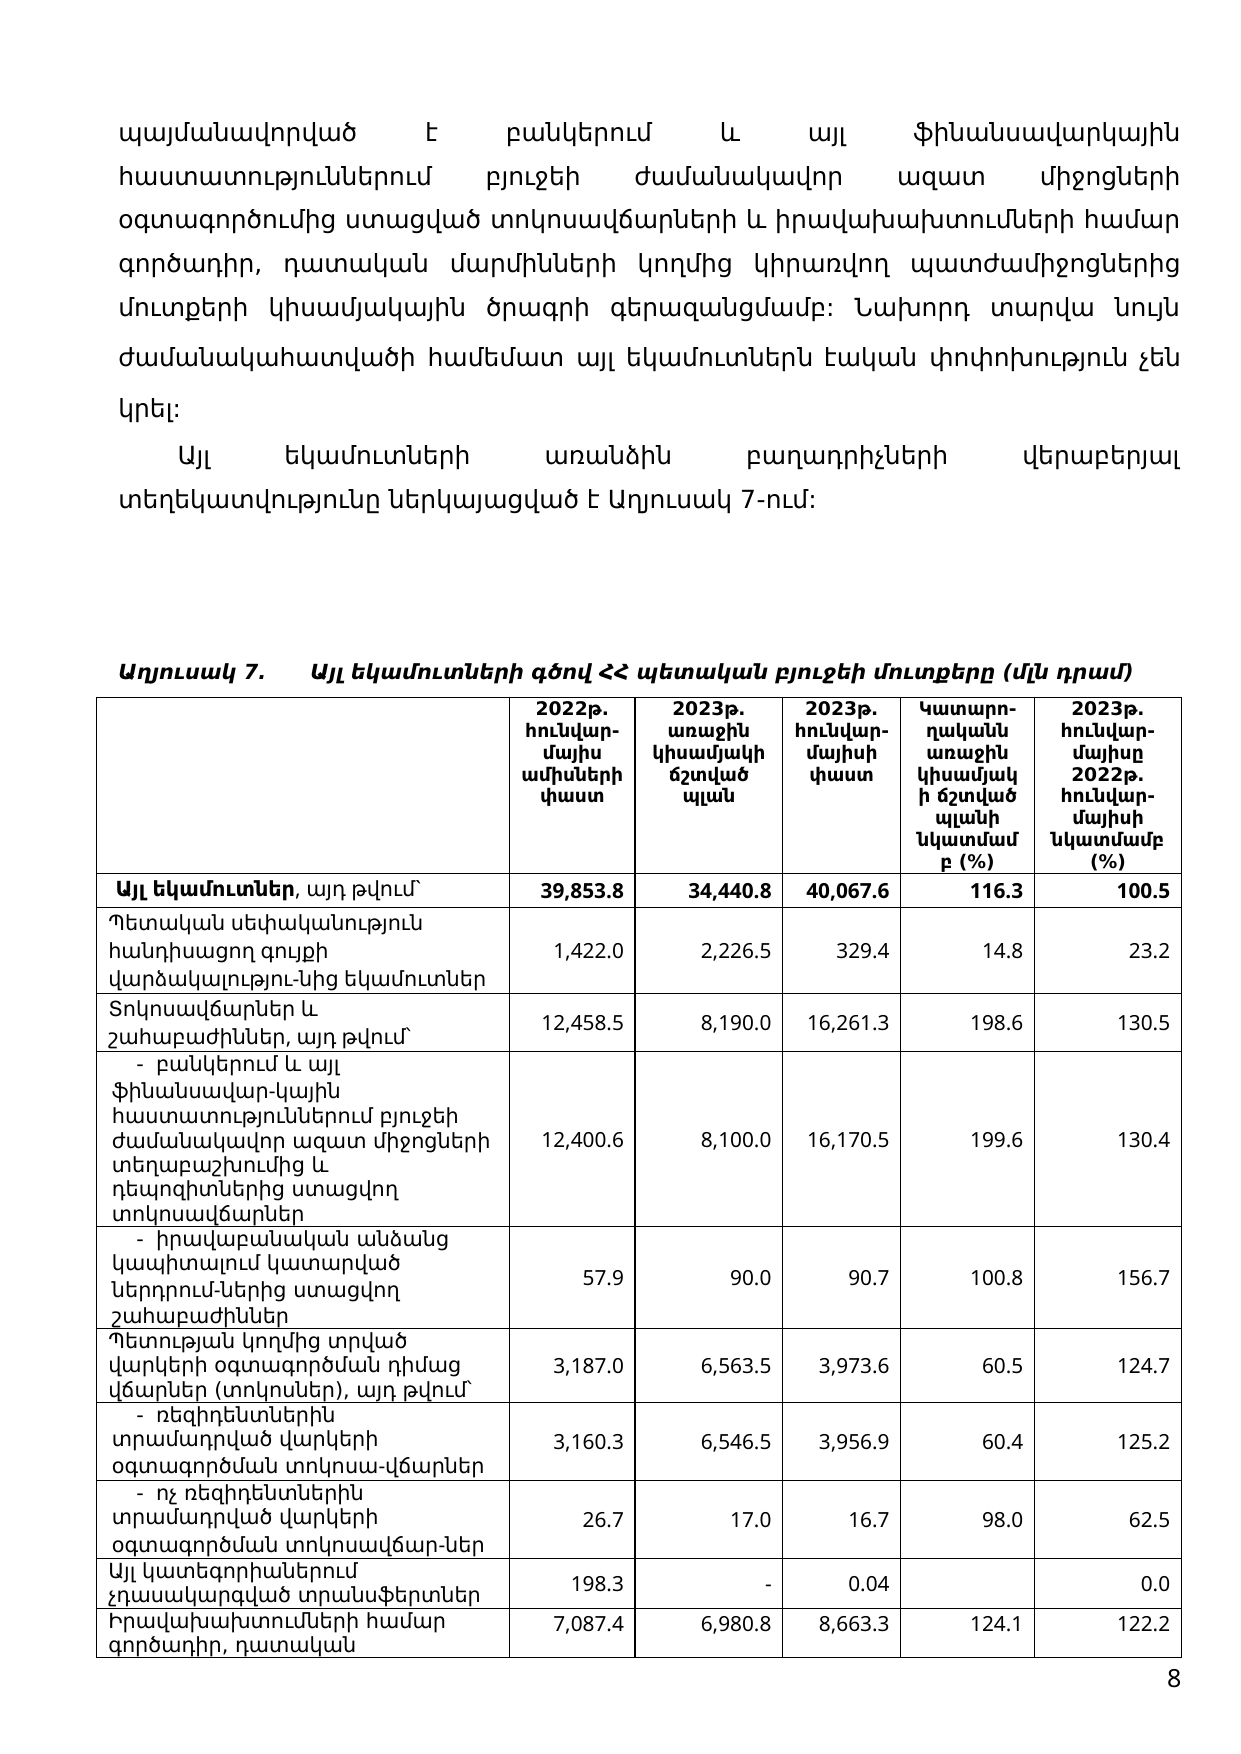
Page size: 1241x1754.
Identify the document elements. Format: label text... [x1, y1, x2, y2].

table_cell 8,663.3 [783, 1609, 900, 1657]
table_cell 57.9 [510, 1227, 634, 1328]
table_cell 6,546.5 [636, 1403, 782, 1480]
table_cell 16.7 [783, 1481, 900, 1558]
table_cell 100.5 [1035, 874, 1181, 907]
table_cell 0.0 [1035, 1559, 1181, 1608]
table_cell 90.7 [783, 1227, 900, 1328]
table_cell 6,980.8 [636, 1609, 782, 1657]
table_cell Պետական սեփականություն հանդիսացող գույքի վարձակալությու-նից եկամուտներ [97, 908, 509, 993]
table_cell ոչ ռեզիդենտներին տրամադրված վարկերի օգտագործման տոկոսավճար-ներ [97, 1481, 509, 1558]
table_header 2023թ. հունվար-մայիսը 2022թ. հունվար-մայիսի նկատմամբ (%) [1035, 698, 1181, 873]
table_cell 198.6 [901, 994, 1034, 1051]
table_cell 3,973.6 [783, 1329, 900, 1402]
table_cell 40,067.6 [783, 874, 900, 907]
table_cell 14.8 [901, 908, 1034, 993]
table_cell 12,400.6 [510, 1052, 634, 1226]
text Այլ եկամուտների առանձին բաղադրիչների վերաբերյալ տեղեկատվությունը ներկայացված է Աղյուսակ 7-ում: [118, 441, 1180, 514]
table_cell 90.0 [636, 1227, 782, 1328]
table_cell 125.2 [1035, 1403, 1181, 1480]
table_cell բանկերում և այլ ֆինանսավար-կային հաստատություններում բյուջեի ժամանակավոր ազատ միջոցների տեղաբաշխումից և դեպոզիտներից ստացվող տոկոսավճարներ [97, 1052, 509, 1226]
table_cell 8,190.0 [636, 994, 782, 1051]
table_cell 8,100.0 [636, 1052, 782, 1226]
table_header [97, 698, 509, 873]
table_cell 0.04 [783, 1559, 900, 1608]
table_cell 12,458.5 [510, 994, 634, 1051]
table_cell 124.7 [1035, 1329, 1181, 1402]
table_cell [901, 1559, 1034, 1608]
table_cell Այլ կատեգորիաներում չդասակարգված տրանսֆերտներ [97, 1559, 509, 1608]
table_cell ռեզիդենտներին տրամադրված վարկերի օգտագործման տոկոսա-վճարներ [97, 1403, 509, 1480]
table_cell 1,422.0 [510, 908, 634, 993]
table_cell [97, 1609, 509, 1657]
table_cell 122.2 [1035, 1609, 1181, 1657]
table_header 2023թ. առաջին կիսամյակի ճշտված պլան [636, 698, 782, 873]
table_cell 100.8 [901, 1227, 1034, 1328]
table_cell 156.7 [1035, 1227, 1181, 1328]
table_cell 6,563.5 [636, 1329, 782, 1402]
table_cell 130.4 [1035, 1052, 1181, 1226]
table_cell Տոկոսավճարներ և շահաբաժիններ, այդ թվում՝ [97, 994, 509, 1051]
table_cell 116.3 [901, 874, 1034, 907]
table_cell 3,160.3 [510, 1403, 634, 1480]
table_cell 130.5 [1035, 994, 1181, 1051]
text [118, 118, 1181, 424]
table_header Կատարո-ղականն առաջին կիսամյակի ճշտված պլանի նկատմամբ (%) [901, 698, 1034, 873]
table_cell 62.5 [1035, 1481, 1181, 1558]
table_header 2023թ. հունվար-մայիսի փաստ [783, 698, 900, 873]
table_cell Այլ եկամուտներ, այդ թվում` [97, 874, 509, 907]
table_cell - [636, 1559, 782, 1608]
table_cell 23.2 [1035, 908, 1181, 993]
table_cell 16,261.3 [783, 994, 900, 1051]
table_cell 329.4 [783, 908, 900, 993]
table_cell 7,087.4 [510, 1609, 634, 1657]
table_cell 3,956.9 [783, 1403, 900, 1480]
table_cell 198.3 [510, 1559, 634, 1608]
table_cell 17.0 [636, 1481, 782, 1558]
table_cell 98.0 [901, 1481, 1034, 1558]
table_cell 60.4 [901, 1403, 1034, 1480]
table_cell 2,226.5 [636, 908, 782, 993]
table_cell 124.1 [901, 1609, 1034, 1657]
table_cell իրավաբանական անձանց կապիտալում կատարված ներդրում-ներից ստացվող շահաբաժիններ [97, 1227, 509, 1328]
table_cell 3,187.0 [510, 1329, 634, 1402]
table_cell Պետության կողմից տրված վարկերի օգտագործման դիմաց վճարներ (տոկոսներ), այդ թվում՝ [97, 1329, 509, 1402]
table_cell 199.6 [901, 1052, 1034, 1226]
table_header 2022թ. հունվար-մայիս ամիսների փաստ [510, 698, 634, 873]
table_cell 34,440.8 [636, 874, 782, 907]
list Այլ եկամուտների գծով ՀՀ պետական բյուջեի մուտքերը (մլն դրամ) [118, 660, 1181, 684]
table_cell 60.5 [901, 1329, 1034, 1402]
table_cell 39,853.8 [510, 874, 634, 907]
table_cell 16,170.5 [783, 1052, 900, 1226]
table_cell 26.7 [510, 1481, 634, 1558]
